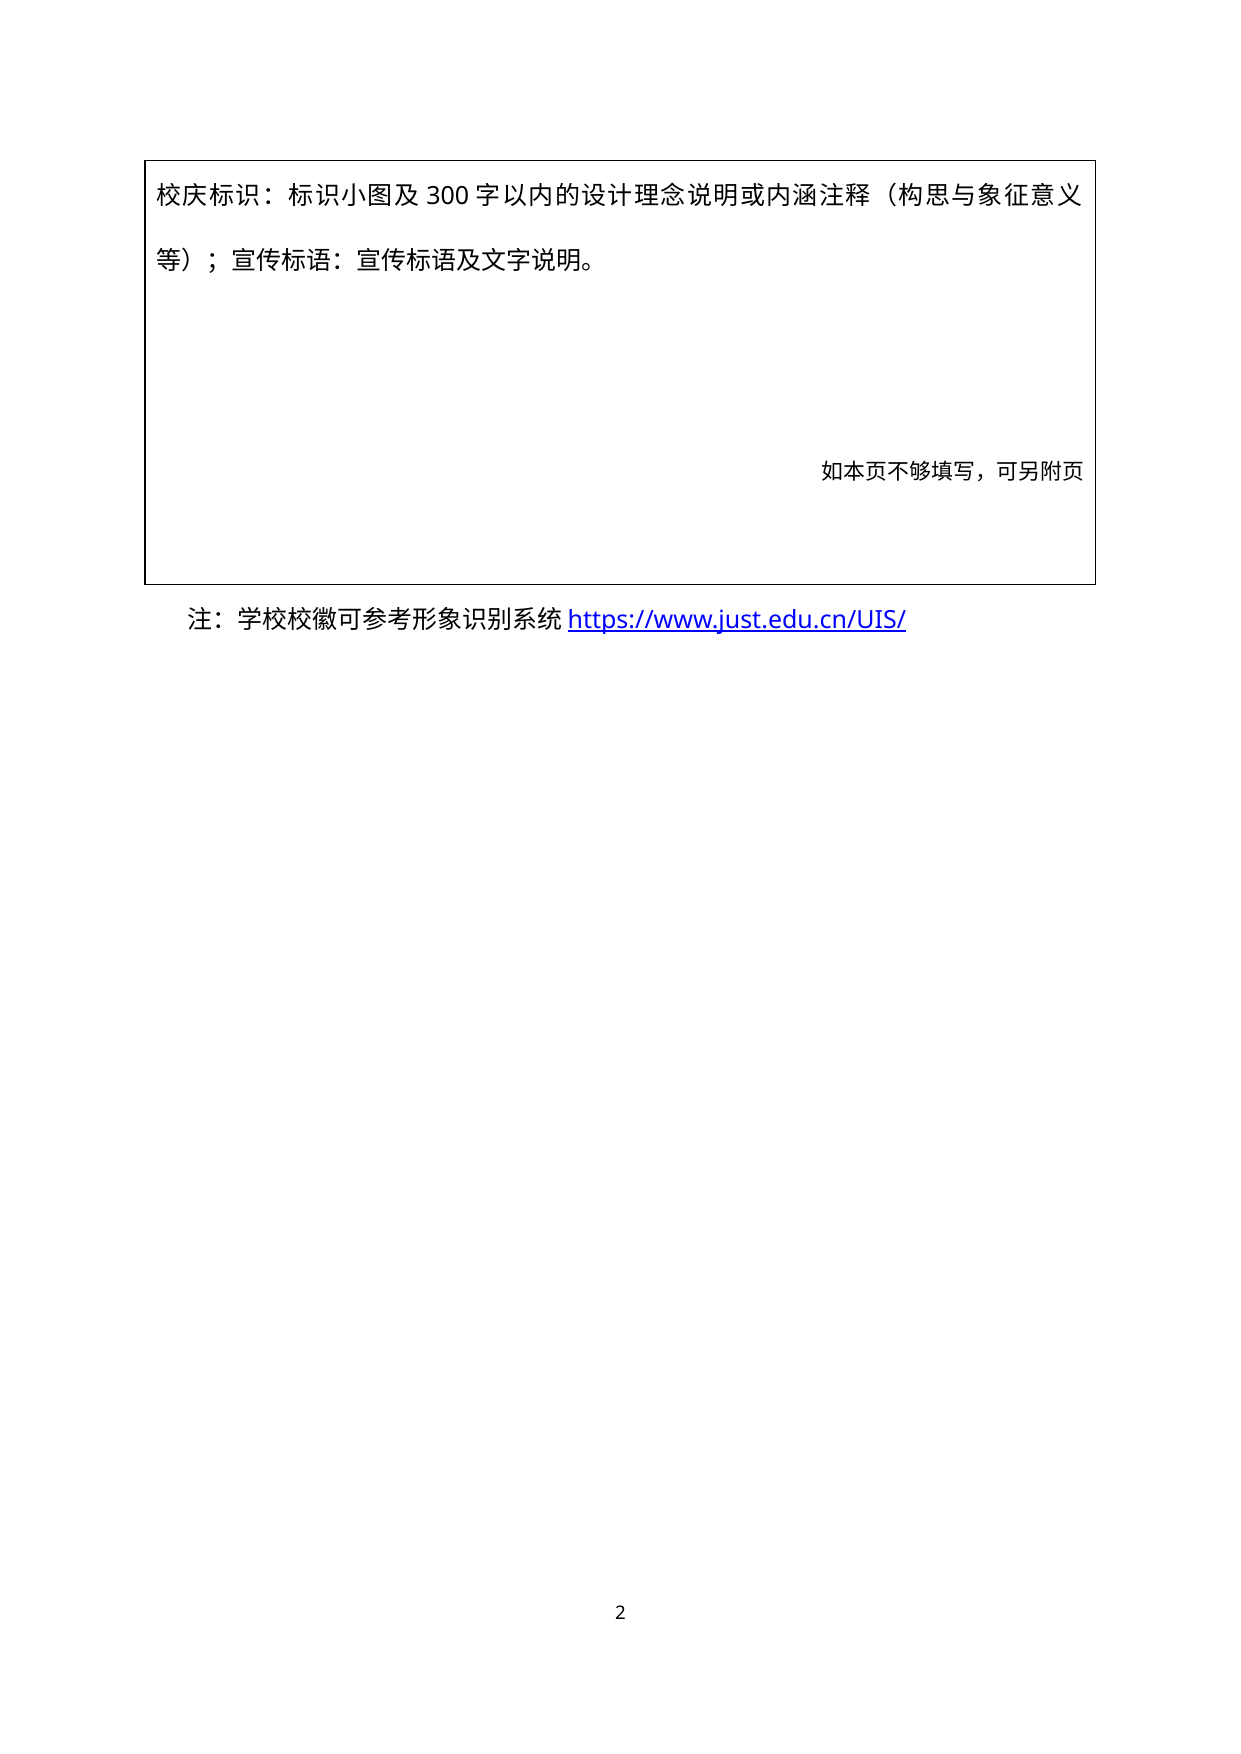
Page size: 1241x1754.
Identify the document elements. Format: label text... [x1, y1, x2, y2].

text 注：学校校徽可参考形象识别系统https://www.just.edu.cn/UIS/ [187, 585, 1053, 650]
table_cell 校庆标识：标识小图及300字以内的设计理念说明或内涵注释（构思与象征意义等）；宣传标语：宣传标语及文字说明。 如本页不够填写，可另附页 [146, 161, 1095, 584]
